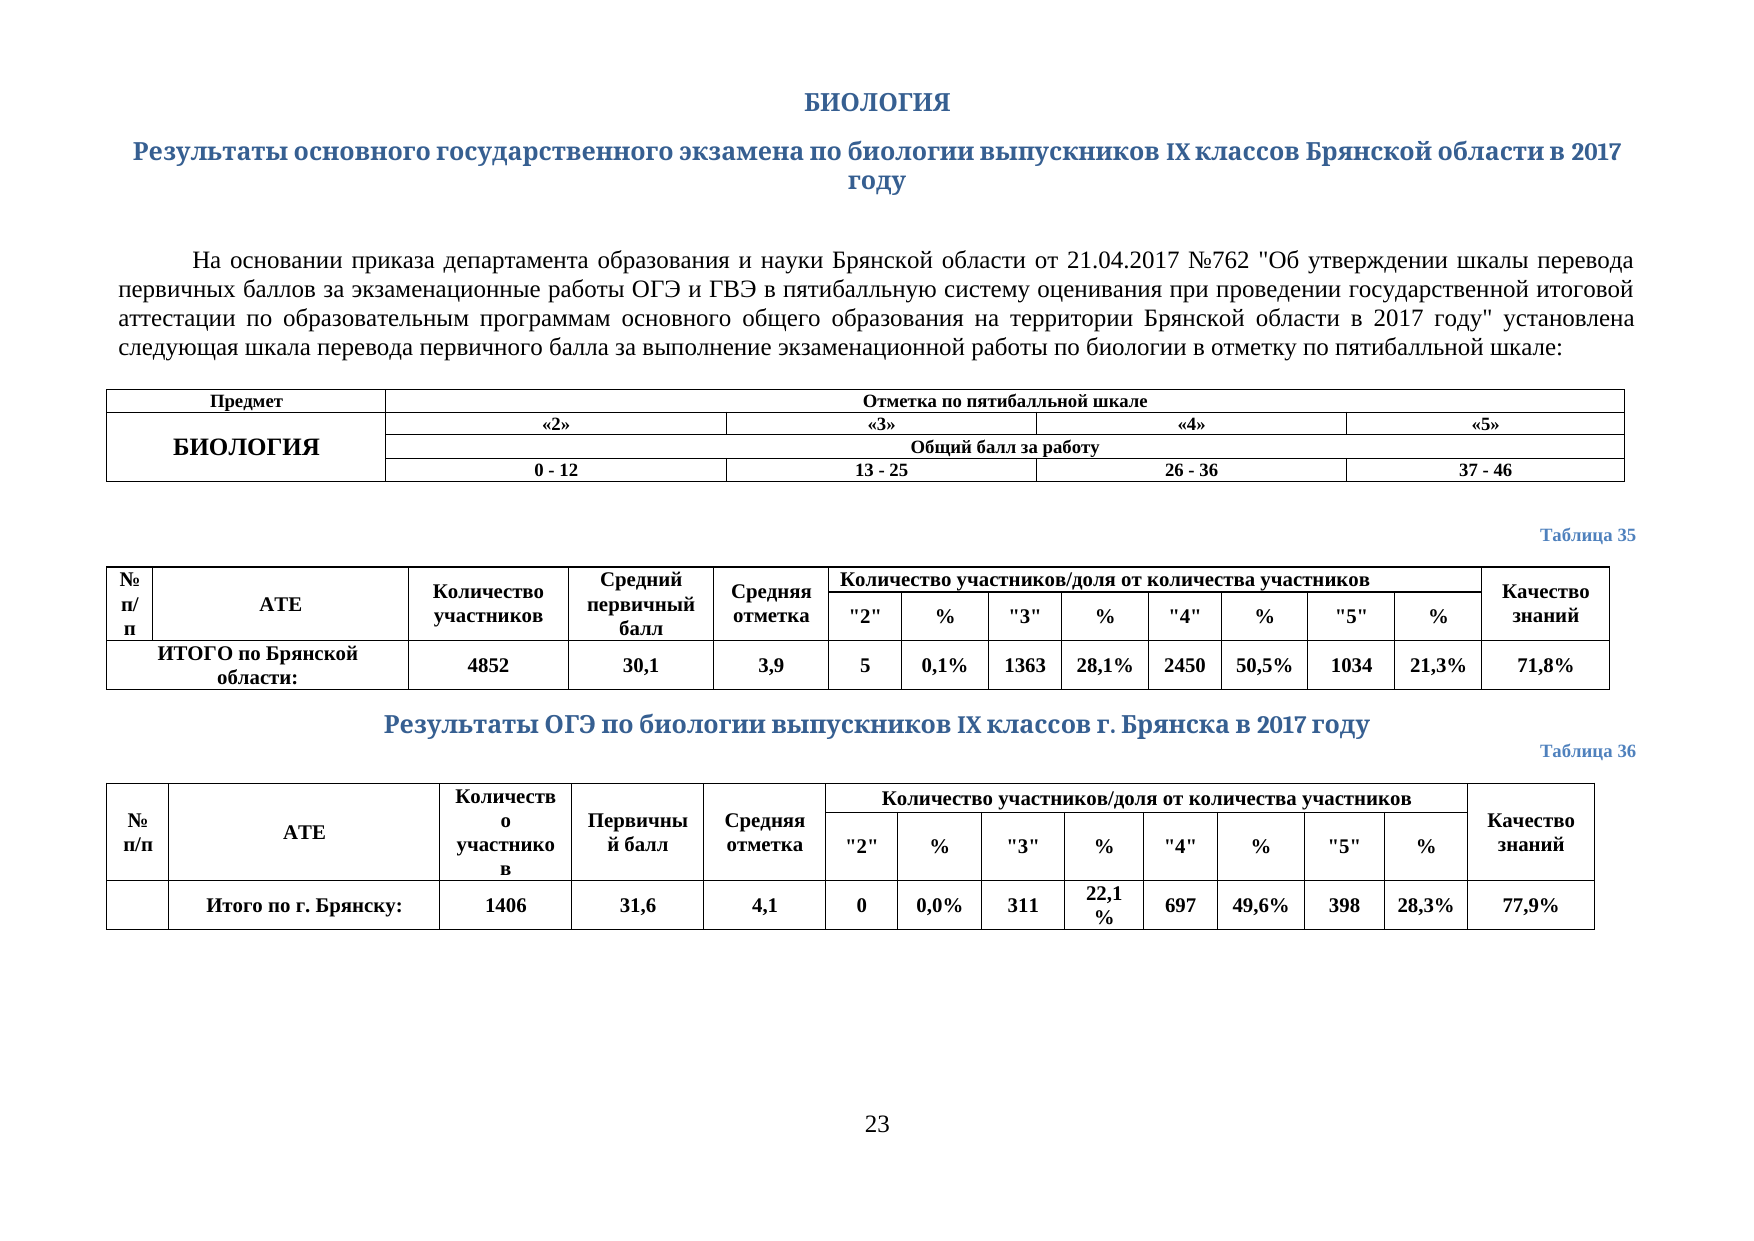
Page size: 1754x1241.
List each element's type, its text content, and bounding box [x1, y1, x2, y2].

table_cell Общий балл за работу [386, 435, 1624, 458]
table_cell 1406 [440, 881, 571, 929]
table_cell % [902, 593, 988, 639]
table_header Отметка по пятибалльной шкале [386, 390, 1624, 412]
table_cell 13 - 25 [727, 459, 1036, 481]
table_cell 49,6% [1218, 881, 1304, 929]
table_cell 31,6 [572, 881, 703, 929]
table_cell 21,3% [1395, 641, 1481, 689]
table_header Качество знаний [1482, 568, 1609, 639]
table_cell 1363 [989, 641, 1061, 689]
table_header Предмет [107, 390, 385, 412]
text На основании приказа департамента образования и науки Брянской области от 21.04.2017 №762 "Об утверждении шкалы перевода первичных баллов за экзаменационные работы ОГЭ и ГВЭ в пятибалльную систему оценивания при проведении государственной итоговой аттестации по образовательным программам основного общего образования на территории Брянской области в 2017 году" установлена следующая шкала перевода первичного балла за выполнение экзаменационной работы по биологии в отметку по пятибалльной шкале: [118, 245, 1636, 360]
table_cell 28,3% [1385, 881, 1467, 929]
table_cell "4" [1149, 593, 1221, 639]
table_cell % [1385, 813, 1467, 880]
table_cell % [1395, 593, 1481, 639]
table_cell 0 - 12 [386, 459, 726, 481]
table_cell 311 [982, 881, 1064, 929]
table_cell 50,5% [1222, 641, 1307, 689]
table_header Количество участников/доля от количества участников [826, 784, 1467, 812]
table_header № п/п [107, 568, 152, 639]
table_cell "3" [982, 813, 1064, 880]
table_cell [107, 881, 168, 929]
table_cell 77,9% [1468, 881, 1594, 929]
table_cell «2» [386, 413, 726, 434]
table_cell 697 [1144, 881, 1217, 929]
table_cell 4,1 [704, 881, 825, 929]
table_cell 5 [829, 641, 901, 689]
table_cell ИТОГО по Брянской области: [107, 641, 408, 689]
table_cell 398 [1305, 881, 1384, 929]
table_cell 4852 [409, 641, 568, 689]
table_cell "3" [989, 593, 1061, 639]
table_header Первичный балл [572, 784, 703, 880]
table_header Количество участников/доля от количества участников [829, 568, 1481, 591]
table_cell 0,1% [902, 641, 988, 689]
table_cell 0 [826, 881, 897, 929]
table_header Количество участников [440, 784, 571, 880]
table_header Средняя отметка [704, 784, 825, 880]
table_cell 2450 [1149, 641, 1221, 689]
table_cell 26 - 36 [1037, 459, 1346, 481]
table_header АТЕ [169, 784, 439, 880]
table_cell Итого по г. Брянску: [169, 881, 439, 929]
table_header № п/п [107, 784, 168, 880]
table_cell % [1062, 593, 1148, 639]
table_cell «4» [1037, 413, 1346, 434]
table_header АТЕ [153, 568, 408, 639]
table_cell «5» [1347, 413, 1624, 434]
table_cell 22,1% [1065, 881, 1143, 929]
table_header Средний первичный балл [569, 568, 713, 639]
table_header Количество участников [409, 568, 568, 639]
text Результаты ОГЭ по биологии выпускников IX классов г. Брянска в 2017 году [118, 711, 1636, 740]
table_cell "4" [1144, 813, 1217, 880]
table_cell % [898, 813, 981, 880]
table_cell 71,8% [1482, 641, 1609, 689]
subtitle БИОЛОГИЯ [118, 89, 1636, 117]
table_cell "2" [829, 593, 901, 639]
subtitle Результаты основного государственного экзамена по биологии выпускников IX классов Брянской области в 2017 году [118, 138, 1636, 196]
table_cell 1034 [1308, 641, 1394, 689]
table_header Средняя отметка [714, 568, 828, 639]
table_cell 0,0% [898, 881, 981, 929]
table_cell 30,1 [569, 641, 713, 689]
table_cell "5" [1305, 813, 1384, 880]
table_cell 28,1% [1062, 641, 1148, 689]
table_cell % [1218, 813, 1304, 880]
table_header Качество знаний [1468, 784, 1594, 880]
table_cell % [1065, 813, 1143, 880]
table_cell БИОЛОГИЯ [107, 413, 385, 481]
table_cell "5" [1308, 593, 1394, 639]
table_cell % [1222, 593, 1307, 639]
table_cell "2" [826, 813, 897, 880]
table_cell 3,9 [714, 641, 828, 689]
table_cell «3» [727, 413, 1036, 434]
table_cell 37 - 46 [1347, 459, 1624, 481]
